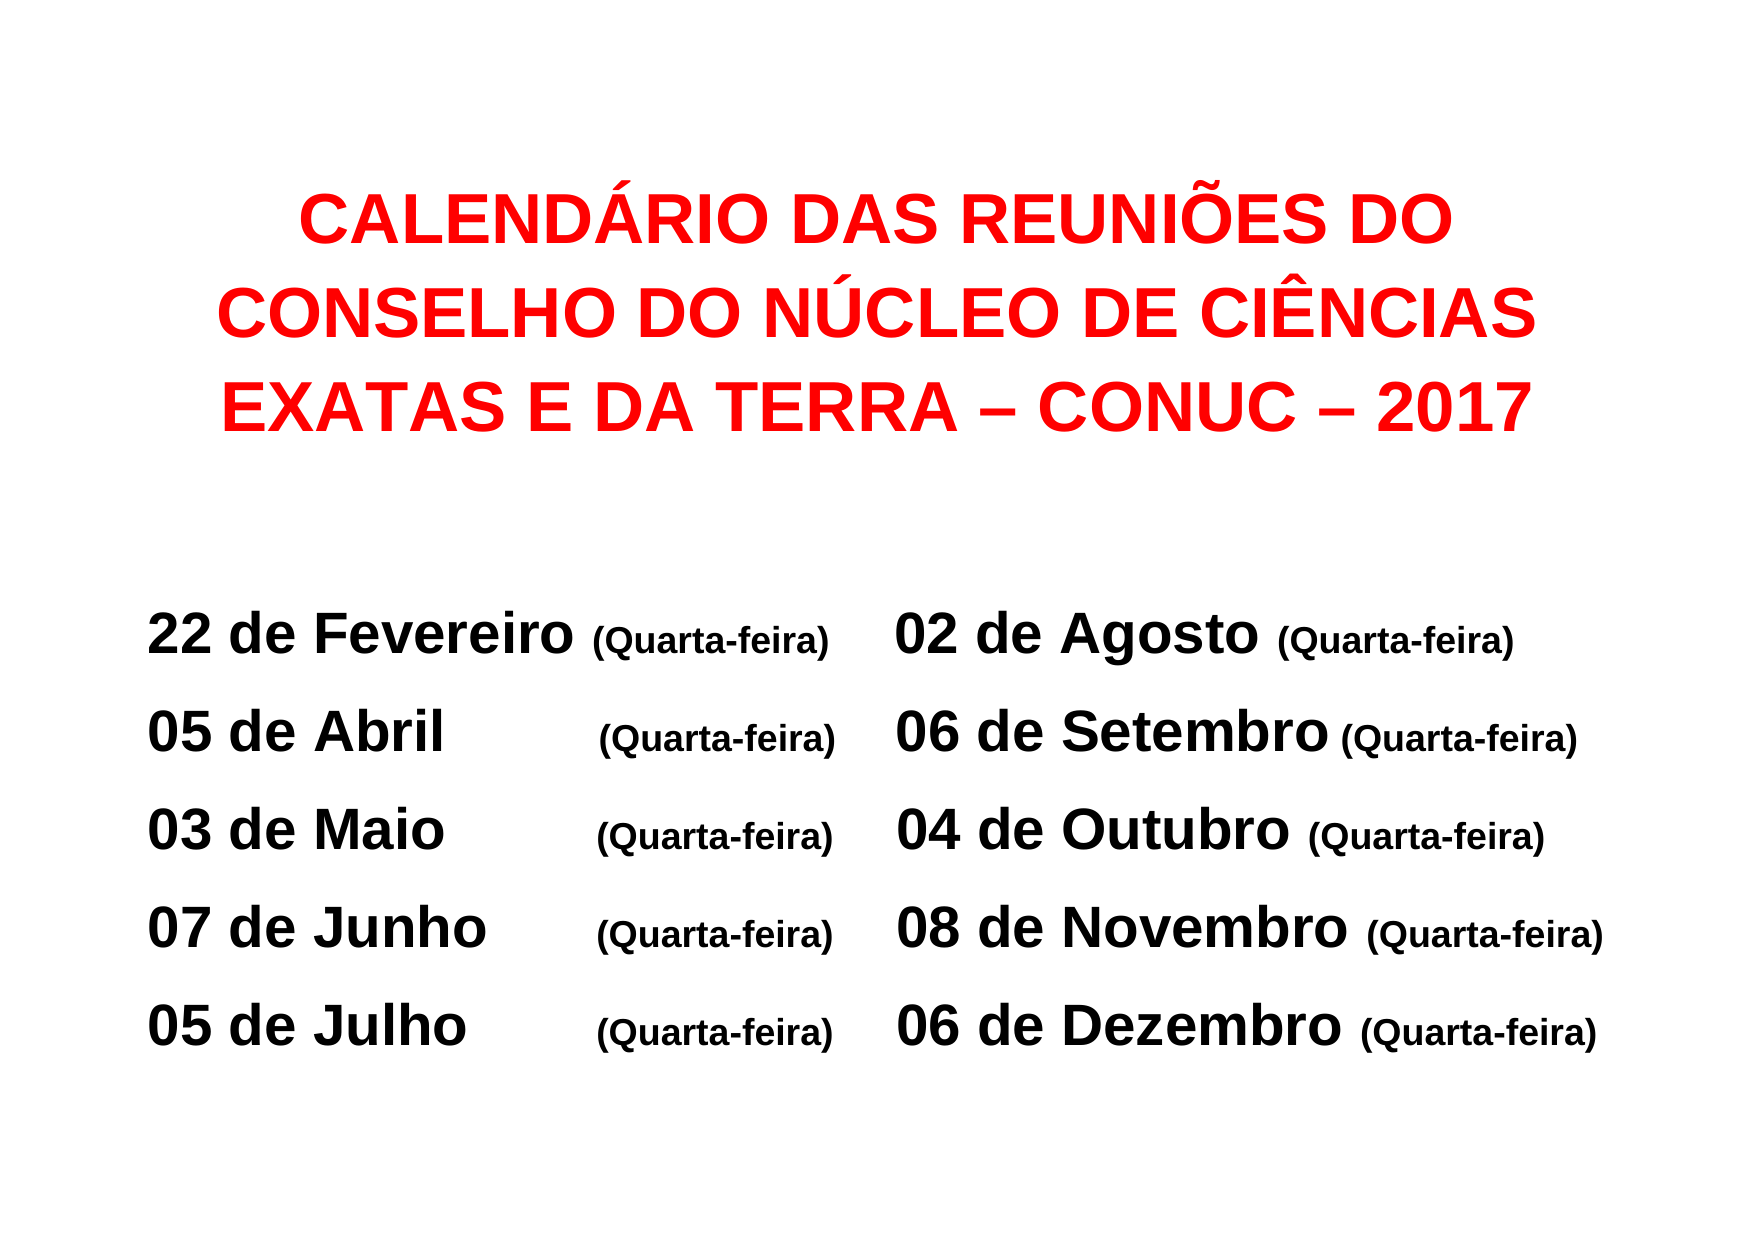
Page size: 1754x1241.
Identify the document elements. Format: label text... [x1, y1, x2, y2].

text CALENDÁRIO DAS REUNIÕES DO CONSELHO DO NÚCLEO DE CIÊNCIAS EXATAS E DA TERRA – CONUC – 2017 [148, 177, 1606, 446]
text 05 de Julho (Quarta-feira) 06 de Dezembro (Quarta-feira) [148, 991, 1606, 1058]
text 22 de Fevereiro (Quarta-feira) 02 de Agosto (Quarta-feira) [148, 599, 1606, 666]
text 05 de Abril (Quarta-feira) 06 de Setembro (Quarta-feira) [148, 697, 1606, 764]
text 03 de Maio (Quarta-feira) 04 de Outubro (Quarta-feira) [148, 795, 1606, 862]
text 07 de Junho (Quarta-feira) 08 de Novembro (Quarta-feira) [148, 893, 1606, 960]
